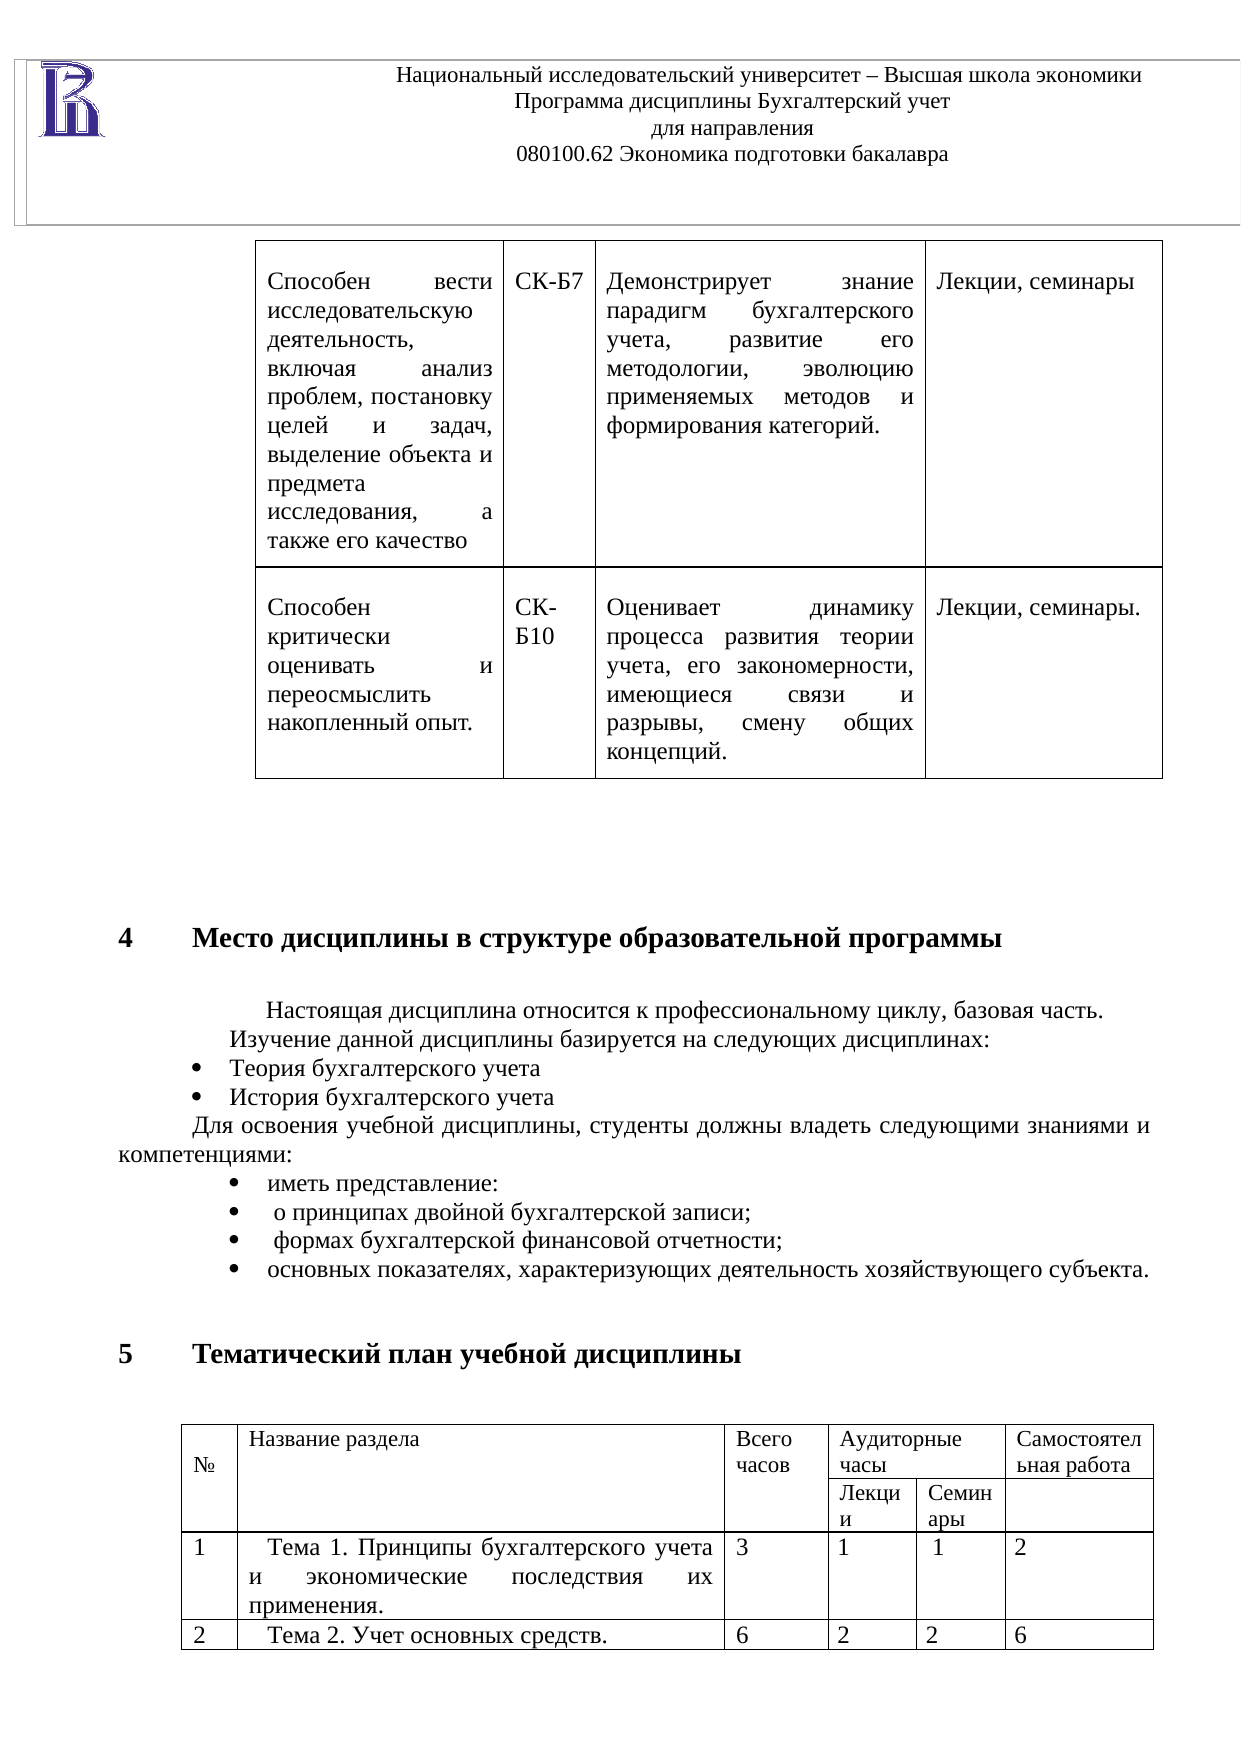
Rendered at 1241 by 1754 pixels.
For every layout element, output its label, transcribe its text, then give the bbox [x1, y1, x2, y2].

list Теория бухгалтерского учета [192, 1053, 1152, 1082]
table_cell Способен критически оценивать и переосмыслить накопленный опыт. [256, 568, 503, 777]
table_cell 6 [725, 1620, 828, 1648]
text Изучение данной дисциплины базируется на следующих дисциплинах: [155, 1024, 1152, 1053]
table_cell [1006, 1479, 1153, 1531]
table_header Аудиторные часы [829, 1425, 1005, 1478]
table_cell Демонстрирует знание парадигм бухгалтерского учета, развитие его методологии, эволюцию применяемых методов и формирования категорий. [596, 241, 925, 566]
list иметь представление: [229, 1168, 1152, 1197]
table_cell 2 [829, 1620, 916, 1648]
text Настоящая дисциплина относится к профессиональному циклу, базовая часть. [192, 995, 1152, 1024]
picture [37, 61, 106, 137]
table_cell СК-Б10 [504, 568, 595, 777]
table_cell Лекции, семинары. [926, 568, 1162, 777]
table_cell Семинары [917, 1479, 1005, 1531]
table_cell Тема 2. Учет основных средств. [238, 1620, 724, 1648]
list о принципах двойной бухгалтерской записи; [229, 1197, 1152, 1225]
text Для освоения учебной дисциплины, студенты должны владеть следующими знаниями и компетенциями: [118, 1110, 1152, 1168]
table_header № [182, 1425, 237, 1531]
table_cell 2 [917, 1620, 1005, 1648]
table_cell 1 [829, 1533, 916, 1619]
list формах бухгалтерской финансовой отчетности; [229, 1225, 1152, 1254]
table_header Самостоятельная работа [1006, 1425, 1153, 1478]
table_cell СК-Б7 [504, 241, 595, 566]
table_header Название раздела [238, 1425, 724, 1531]
table_cell Оценивает динамику процесса развития теории учета, его закономерности, имеющиеся связи и разрывы, смену общих концепций. [596, 568, 925, 777]
table_cell 3 [725, 1533, 828, 1619]
table_cell 2 [1006, 1533, 1153, 1619]
table_cell 6 [1006, 1620, 1153, 1648]
table_cell Лекции, семинары [926, 241, 1162, 566]
list История бухгалтерского учета [192, 1082, 1152, 1110]
table_cell 1 [182, 1533, 237, 1619]
table_cell 1 [917, 1533, 1005, 1619]
list основных показателях, характеризующих деятельность хозяйствующего субъекта. [229, 1254, 1152, 1283]
table_cell 2 [182, 1620, 237, 1648]
table_cell Способен вести исследовательскую деятельность, включая анализ проблем, постановку целей и задач, выделение объекта и предмета исследования, а также его качество [256, 241, 503, 566]
table_cell Лекции [829, 1479, 916, 1531]
table_header Всего часов [725, 1425, 828, 1531]
subtitle 5 Тематический план учебной дисциплины [118, 1337, 1152, 1370]
table_cell Тема 1. Принципы бухгалтерского учета и экономические последствия их применения. [238, 1533, 724, 1619]
subtitle 4 Место дисциплины в структуре образовательной программы [118, 921, 1152, 954]
